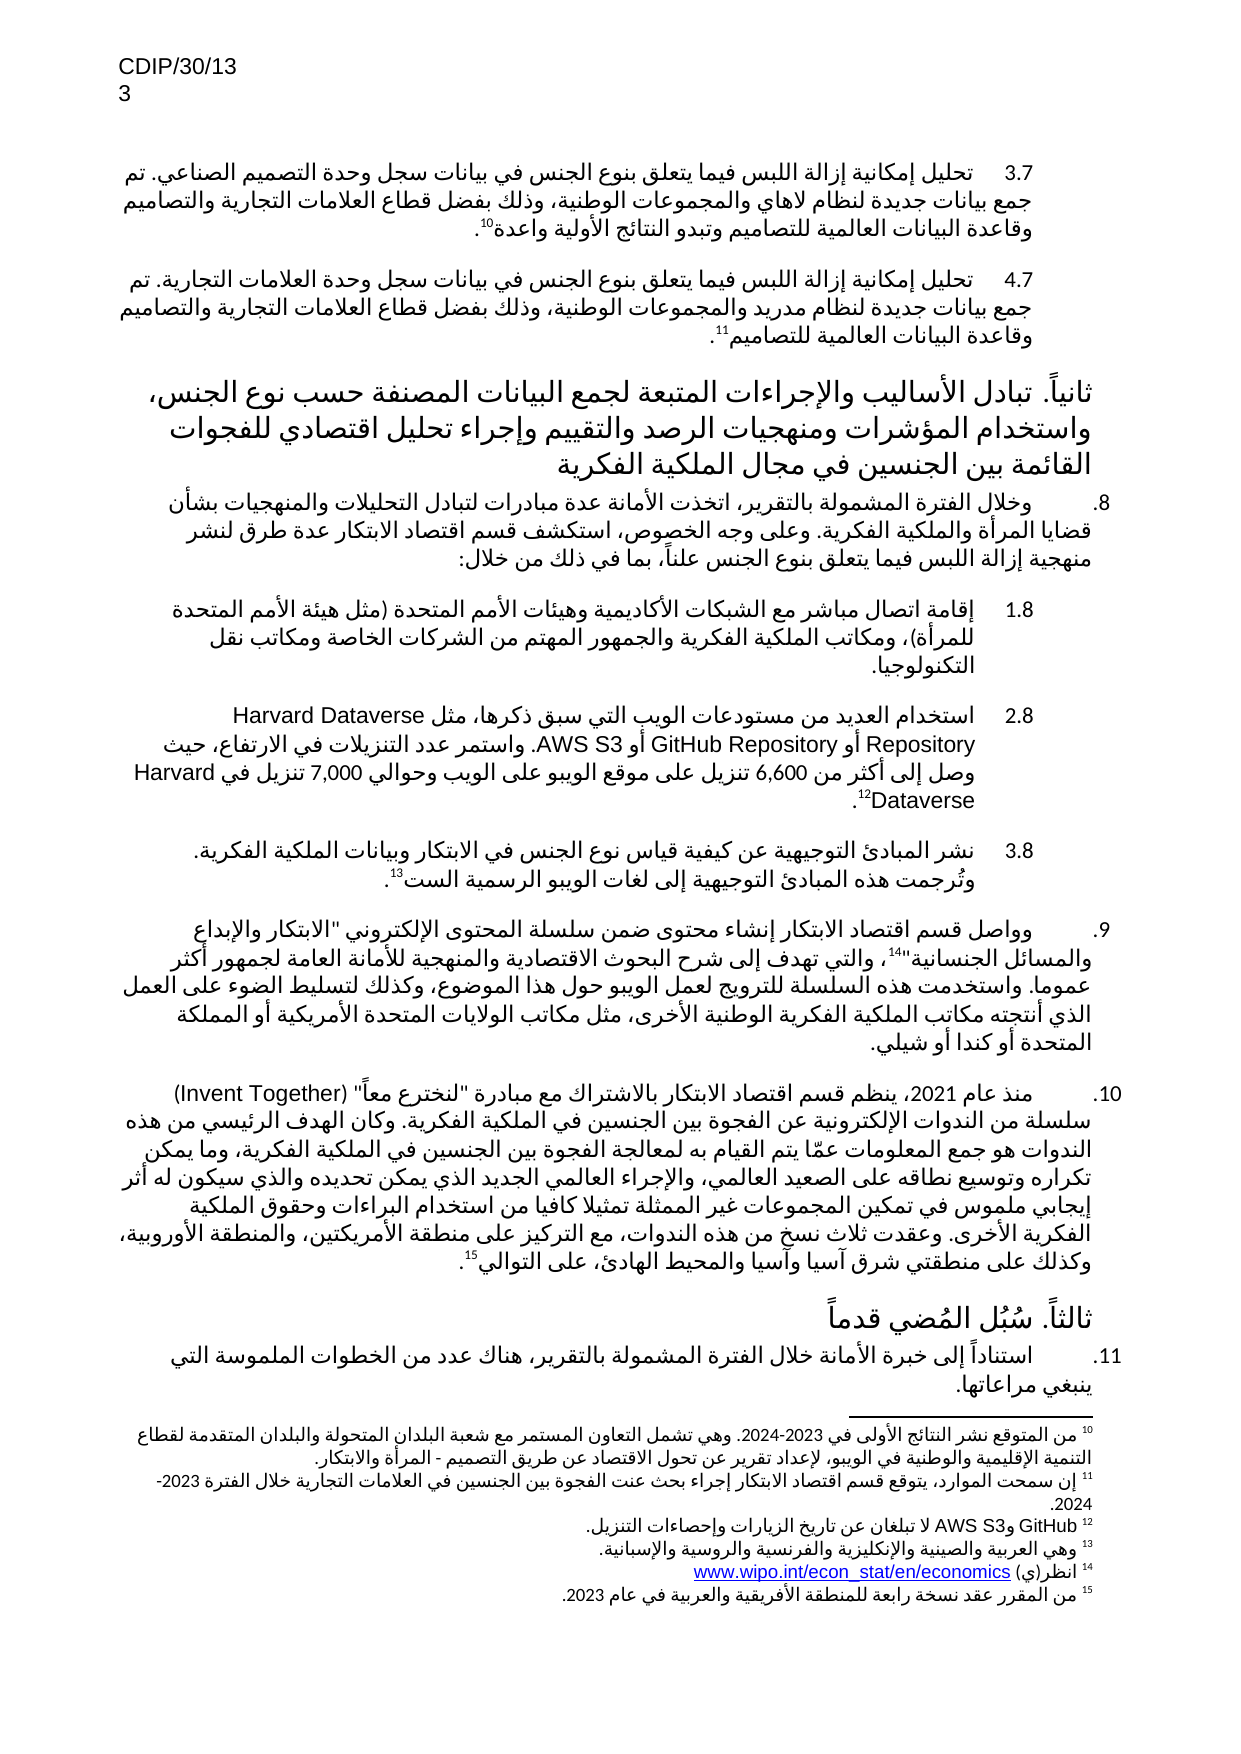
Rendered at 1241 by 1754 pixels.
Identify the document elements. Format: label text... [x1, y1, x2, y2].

list 3.7 تحليل إمكانية إزالة اللبس فيما يتعلق بنوع الجنس في بيانات سجل وحدة التصميم الصناعي. تم جمع بيانات جديدة لنظام لاهاي والمجموعات الوطنية، وذلك بفضل قطاع العلامات التجارية والتصاميم وقاعدة البيانات العالمية للتصاميم وتبدو النتائج الأولية واعدة. [118, 158, 1033, 243]
text استناداً إلى خبرة اﻷمانة خلال الفترة المشمولة بالتقرير، هناك عدد من الخطوات الملموسة التي ينبغي مراعاتها. [118, 1342, 1092, 1398]
subtitle ثالثاً. سُبُل المُضي قدماً [118, 1300, 1092, 1335]
list 2.8 استخدام العديد من مستودعات الويب التي سبق ذكرها، مثل Harvard Dataverse Repository أو GitHub Repository أو AWS S3. واستمر عدد التنزيلات في الارتفاع، حيث وصل إلى أكثر من 6,600 تنزيل على موقع الويبو على الويب وحوالي 7,000 تنزيل في Harvard Dataverse. [118, 702, 1034, 814]
list 1.8 إقامة اتصال مباشر مع الشبكات الأكاديمية وهيئات الأمم المتحدة (مثل هيئة الأمم المتحدة للمرأة)، ومكاتب الملكية الفكرية والجمهور المهتم من الشركات الخاصة ومكاتب نقل التكنولوجيا. [118, 595, 1034, 679]
text وواصل قسم اقتصاد الابتكار إنشاء محتوى ضمن سلسلة المحتوى الإلكتروني "الابتكار والإبداع والمسائل الجنسانية"، والتي تهدف إلى شرح البحوث الاقتصادية والمنهجية للأمانة العامة لجمهور أكثر عموما. واستخدمت هذه السلسلة للترويج لعمل الويبو حول هذا الموضوع، وكذلك لتسليط الضوء على العمل الذي أنتجته مكاتب الملكية الفكرية الوطنية الأخرى، مثل مكاتب الولايات المتحدة الأمريكية أو المملكة المتحدة أو كندا أو شيلي. [118, 916, 1092, 1056]
text منذ عام 2021، ينظم قسم اقتصاد الابتكار بالاشتراك مع مبادرة "لنخترع معاً" (Invent Together) سلسلة من الندوات الإلكترونية عن الفجوة بين الجنسين في الملكية الفكرية. وكان الهدف الرئيسي من هذه الندوات هو جمع المعلومات عمّا يتم القيام به لمعالجة الفجوة بين الجنسين في الملكية الفكرية، وما يمكن تكراره وتوسيع نطاقه على الصعيد العالمي، والإجراء العالمي الجديد الذي يمكن تحديده والذي سيكون له أثر إيجابي ملموس في تمكين المجموعات غير الممثلة تمثيلا كافيا من استخدام البراءات وحقوق الملكية الفكرية الأخرى. وعقدت ثلاث نسخ من هذه الندوات، مع التركيز على منطقة الأمريكتين، والمنطقة الأوروبية، وكذلك على منطقتي شرق آسيا وآسيا والمحيط الهادئ، على التوالي. [118, 1079, 1092, 1275]
text وخلال الفترة المشمولة بالتقرير، اتخذت الأمانة عدة مبادرات لتبادل التحليلات والمنهجيات بشأن قضايا المرأة والملكية الفكرية. وعلى وجه الخصوص، استكشف قسم اقتصاد الابتكار عدة طرق لنشر منهجية إزالة اللبس فيما يتعلق بنوع الجنس علناً، بما في ذلك من خلال: [118, 488, 1092, 572]
subtitle ثانياً. تبادل الأساليب والإجراءات المتبعة لجمع البيانات المصنفة حسب نوع الجنس، واستخدام المؤشرات ومنهجيات الرصد والتقييم وإجراء تحليل اقتصادي للفجوات القائمة بين الجنسين في مجال الملكية الفكرية [118, 374, 1092, 481]
list 4.7 تحليل إمكانية إزالة اللبس فيما يتعلق بنوع الجنس في بيانات سجل وحدة العلامات التجارية. تم جمع بيانات جديدة لنظام مدريد والمجموعات الوطنية، وذلك بفضل قطاع العلامات التجارية والتصاميم وقاعدة البيانات العالمية للتصاميم. [118, 266, 1033, 349]
list 3.8 نشر المبادئ التوجيهية عن كيفية قياس نوع الجنس في الابتكار وبيانات الملكية الفكرية. وتُرجمت هذه المبادئ التوجيهية إلى لغات الويبو الرسمية الست. [118, 837, 1034, 893]
